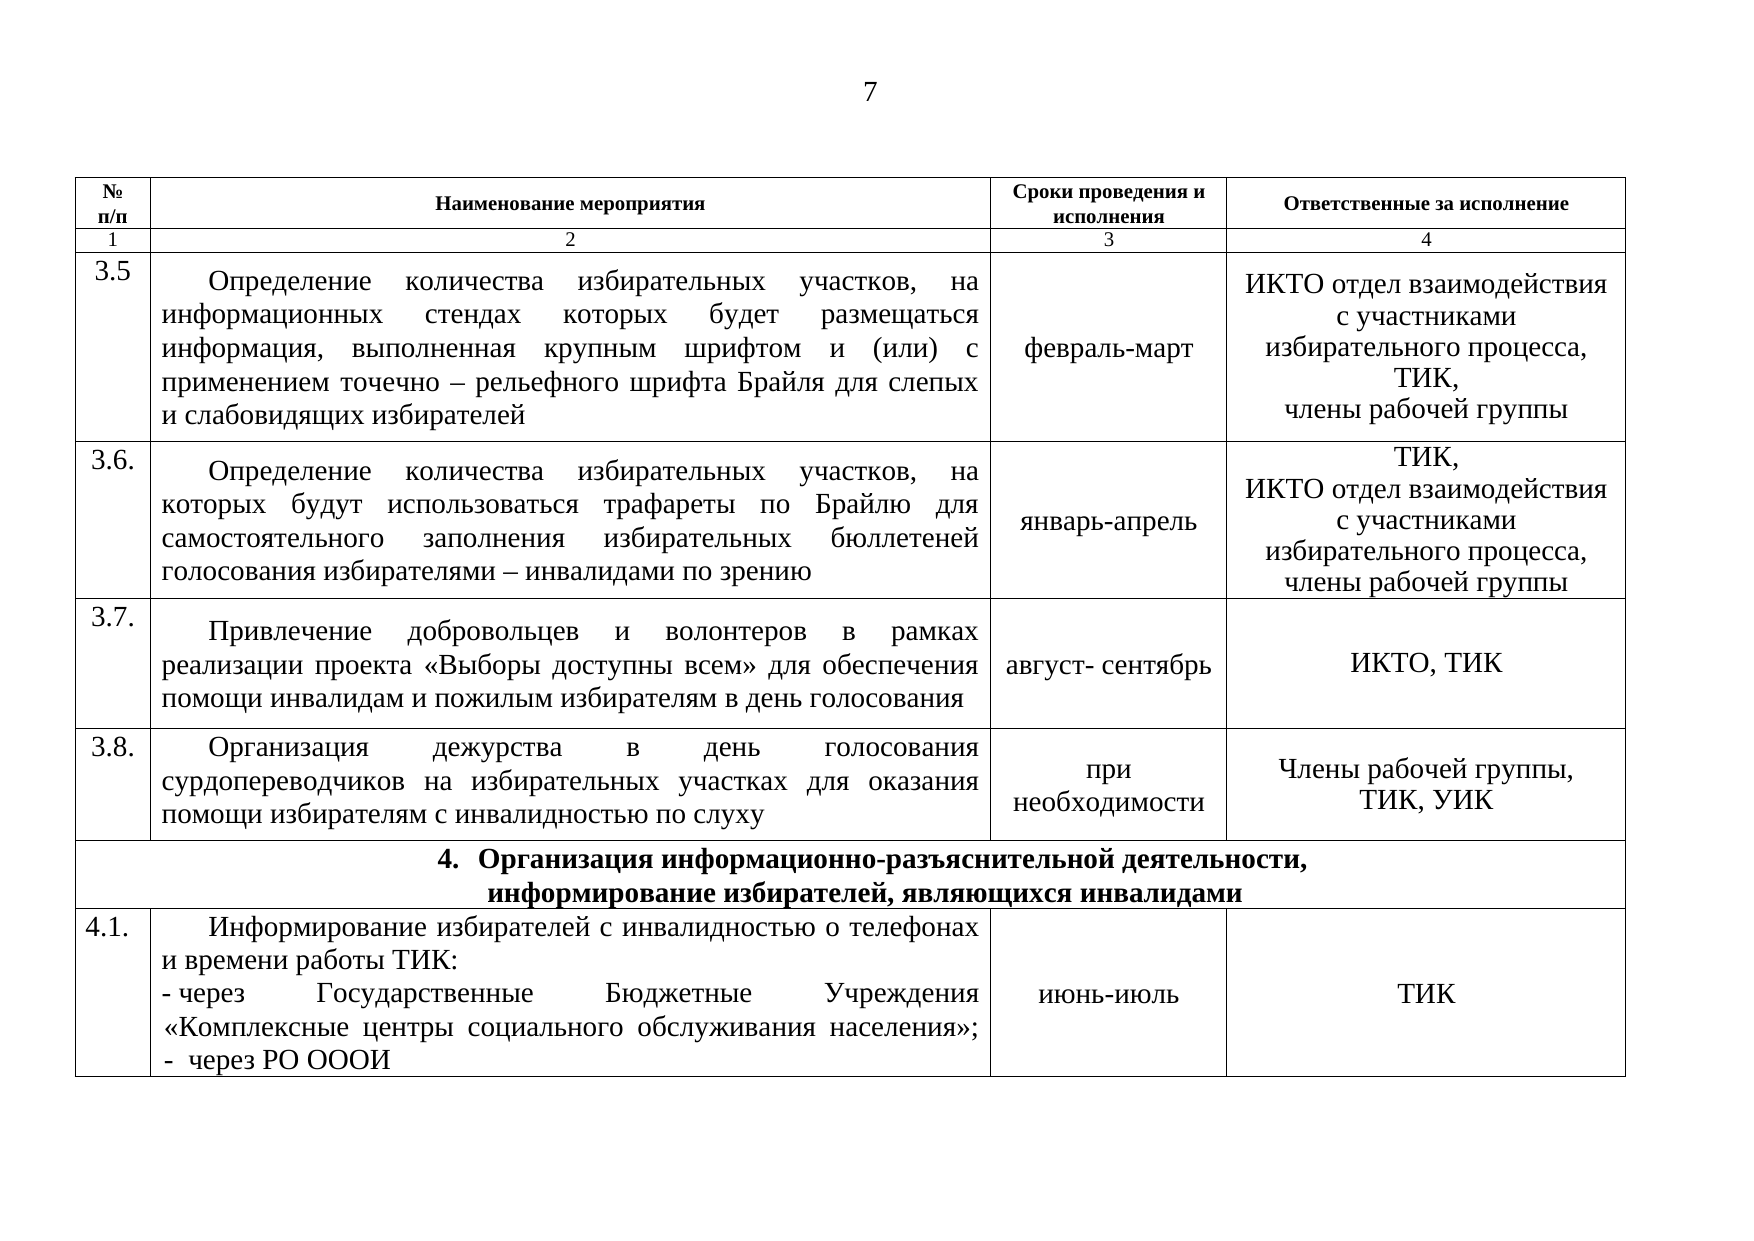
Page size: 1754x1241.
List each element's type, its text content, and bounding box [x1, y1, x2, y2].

table_cell Информирование избирателей с инвалидностью о телефонах и времени работы ТИК: - через Государственные Бюджетные Учреждения «Комплексные центры социального обслуживания населения»; - через РО ОООИ [151, 909, 990, 1076]
table_header Ответственные за исполнение [1227, 178, 1625, 228]
table_cell 4 [1227, 229, 1625, 252]
table_cell 2 [151, 229, 990, 252]
table_cell Организация информационно-разъяснительной деятельности, информирование избирателей, являющихся инвалидами [76, 841, 1625, 908]
table_cell Привлечение добровольцев и волонтеров в рамках реализации проекта «Выборы доступны всем» для обеспечения помощи инвалидам и пожилым избирателям в день голосования [151, 599, 990, 728]
table_cell август- сентябрь [991, 599, 1226, 728]
table_cell при необходимости [991, 729, 1226, 840]
table_cell январь-апрель [991, 442, 1226, 598]
table_cell 4.1. [76, 909, 150, 1076]
table_header Наименование мероприятия [151, 178, 990, 228]
table_cell 3.5 [76, 253, 150, 441]
table_cell ИКТО, ТИК [1227, 599, 1625, 728]
table_cell 3.7. [76, 599, 150, 728]
table_cell 3.8. [76, 729, 150, 840]
table_cell июнь-июль [991, 909, 1226, 1076]
table_header Сроки проведения и исполнения [991, 178, 1226, 228]
table_header № п/п [76, 178, 150, 228]
table_cell 3.6. [76, 442, 150, 598]
table_cell Организация дежурства в день голосования сурдопереводчиков на избирательных участках для оказания помощи избирателям с инвалидностью по слуху [151, 729, 990, 840]
table_cell февраль-март [991, 253, 1226, 441]
table_cell ИКТО отдел взаимодействия с участниками избирательного процесса, ТИК, члены рабочей группы [1227, 253, 1625, 441]
table_cell 3 [991, 229, 1226, 252]
table_cell ТИК [1227, 909, 1625, 1076]
table_cell Определение количества избирательных участков, на информационных стендах которых будет размещаться информация, выполненная крупным шрифтом и (или) с применением точечно – рельефного шрифта Брайля для слепых и слабовидящих избирателей [151, 253, 990, 441]
table_cell ТИК, ИКТО отдел взаимодействия с участниками избирательного процесса, члены рабочей группы [1227, 442, 1625, 598]
table_cell Члены рабочей группы, ТИК, УИК [1227, 729, 1625, 840]
table_cell 1 [76, 229, 150, 252]
table_cell Определение количества избирательных участков, на которых будут использоваться трафареты по Брайлю для самостоятельного заполнения избирательных бюллетеней голосования избирателями – инвалидами по зрению [151, 442, 990, 598]
